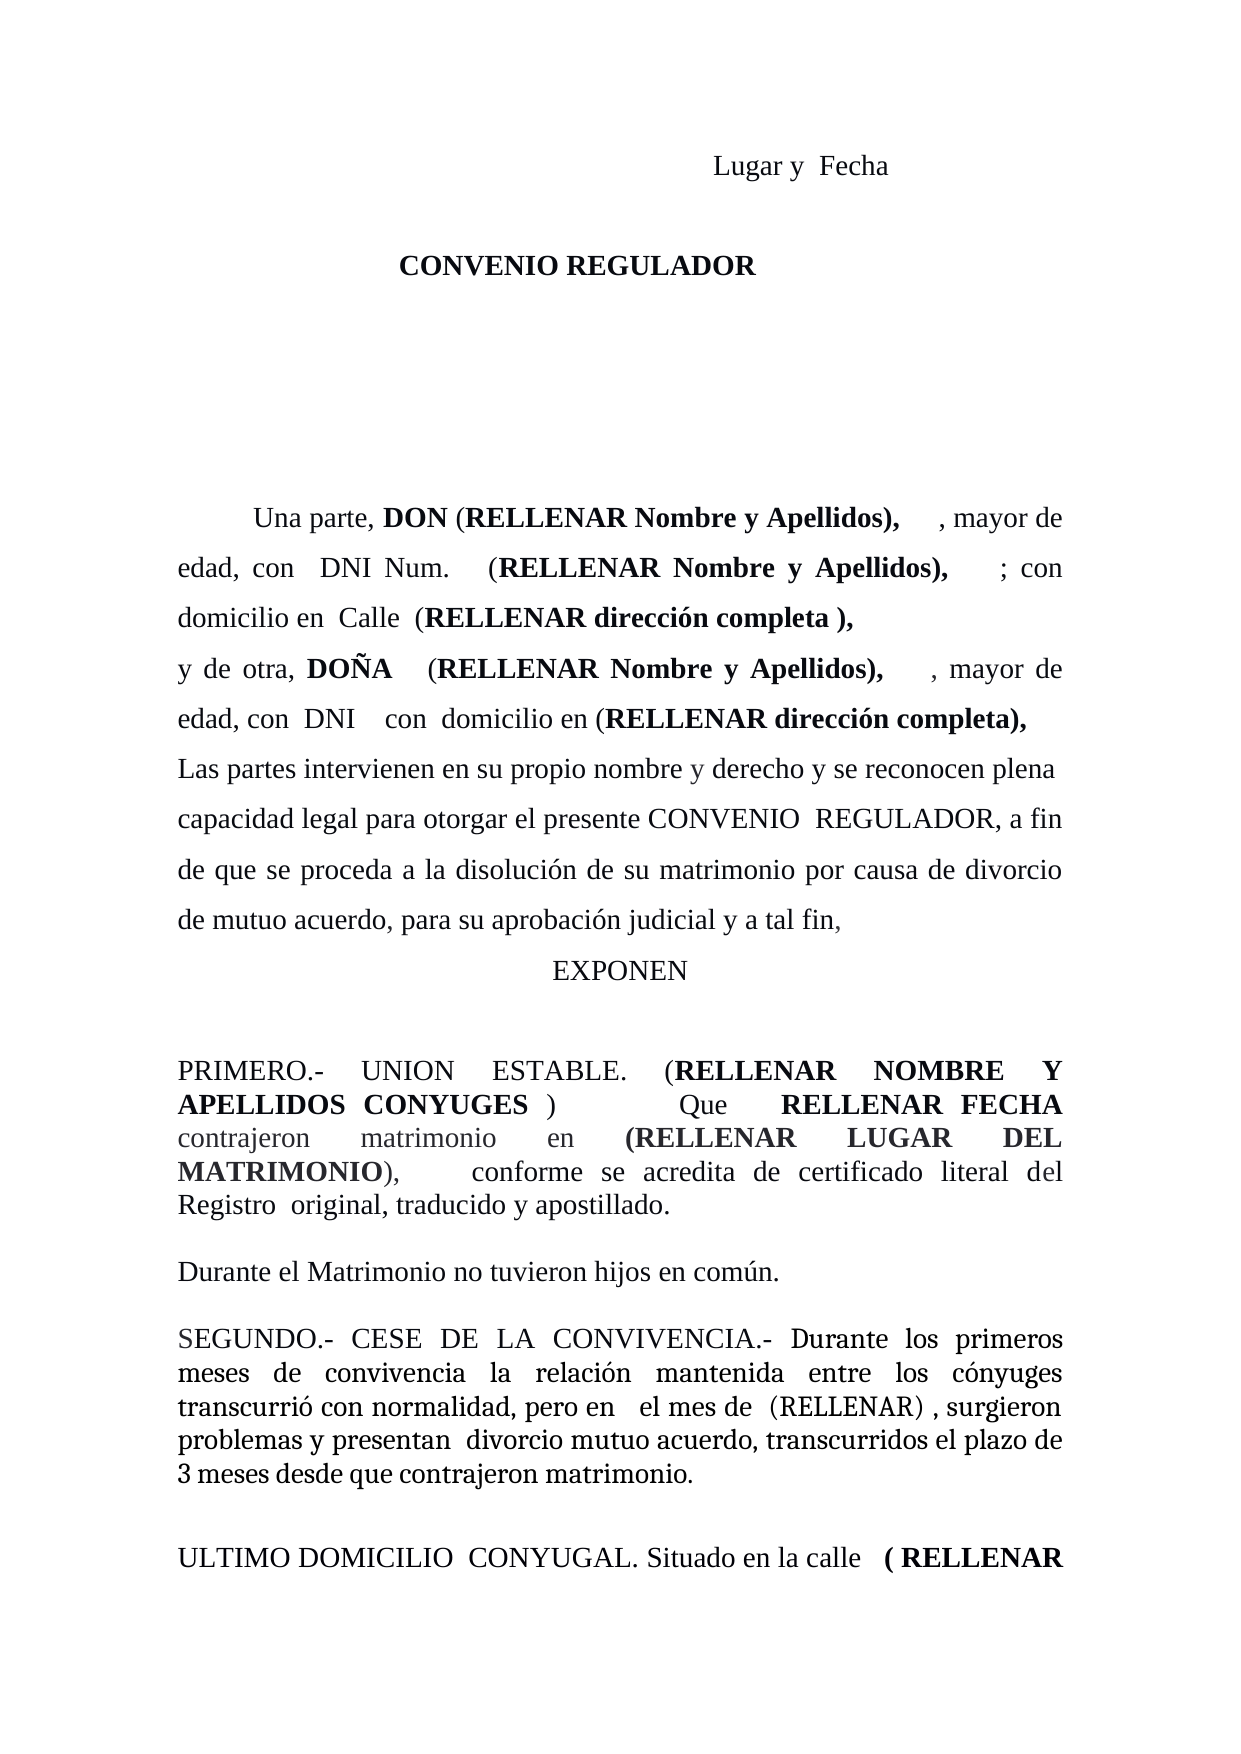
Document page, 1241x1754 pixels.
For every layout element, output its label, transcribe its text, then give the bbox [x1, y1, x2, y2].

text Lugar y Fecha [177, 148, 1063, 181]
text Una parte, DON (RELLENAR Nombre y Apellidos), , mayor de edad, con DNI Num. (RELLENAR Nombre y Apellidos), ; con domicilio en Calle (RELLENAR dirección completa ), [177, 500, 1063, 634]
text SEGUNDO.- CESE DE LA CONVIVENCIA.- Durante los primeros meses de convivencia la relación mantenida entre los cónyuges transcurrió con normalidad, pero en el mes de (RELLENAR) , surgieron problemas y presentan divorcio mutuo acuerdo, transcurridos el plazo de 3 meses desde que contrajeron matrimonio. [177, 1322, 1064, 1490]
text CONVENIO REGULADOR [325, 248, 1063, 282]
text PRIMERO.- UNION ESTABLE. (RELLENAR NOMBRE Y APELLIDOS CONYUGES ) Que RELLENAR FECHA contrajeron matrimonio en (RELLENAR LUGAR DEL MATRIMONIO), conforme se acredita de certificado literal del Registro original, traducido y apostillado. [177, 1053, 1063, 1221]
text Durante el Matrimonio no tuvieron hijos en común. [177, 1254, 1064, 1288]
text y de otra, DOÑA (RELLENAR Nombre y Apellidos), , mayor de edad, con DNI con domicilio en (RELLENAR dirección completa), [177, 651, 1063, 734]
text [177, 1541, 1063, 1574]
text EXPONEN [177, 953, 1063, 986]
text Las partes intervienen en su propio nombre y derecho y se reconocen plena [177, 751, 1063, 785]
text capacidad legal para otorgar el presente CONVENIO REGULADOR, a fin de que se proceda a la disolución de su matrimonio por causa de divorcio de mutuo acuerdo, para su aprobación judicial y a tal fin, [177, 802, 1063, 936]
